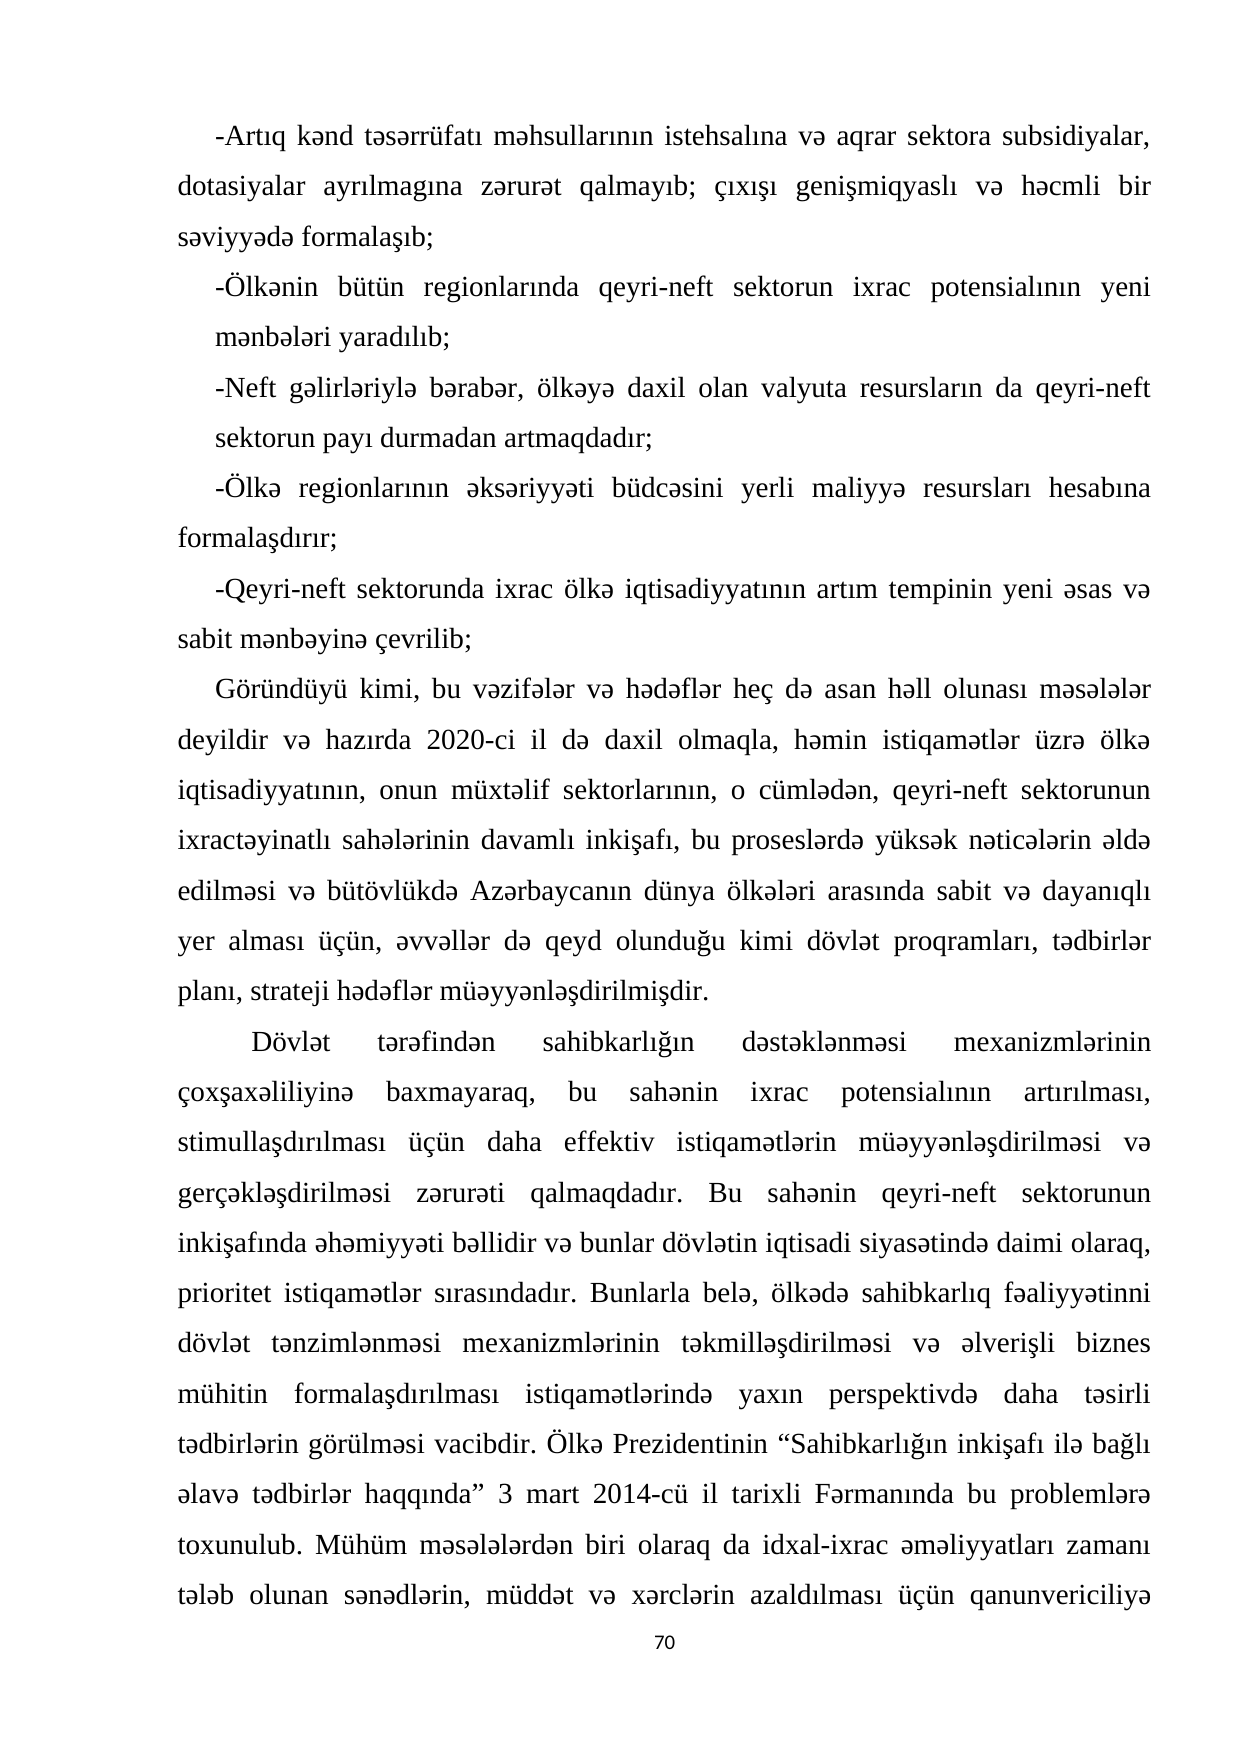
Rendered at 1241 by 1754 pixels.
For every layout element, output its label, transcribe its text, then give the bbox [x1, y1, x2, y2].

text -Ölkə regionlarının əksəriyyəti büdcəsini yerli maliyyə resursları hesabına formalaşdırır; [177, 470, 1152, 554]
text Göründüyü kimi, bu vəzifələr və hədəflər heç də asan həll olunası məsələlər deyildir və hazırda 2020-ci il də daxil olmaqla, həmin istiqamətlər üzrə ölkə iqtisadiyyatının, onun müxtəlif sektorlarının, o cümlədən, qeyri-neft sektorunun ixractəyinatlı sahələrinin davamlı inkişafı, bu proseslərdə yüksək nəticələrin əldə edilməsi və bütövlükdə Azərbaycanın dünya ölkələri arasında sabit və dayanıqlı yer alması üçün, əvvəllər də qeyd olunduğu kimi dövlət proqramları, tədbirlər planı, strateji hədəflər müəyyənləşdirilmişdir. [177, 672, 1152, 1007]
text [177, 1024, 1152, 1611]
text -Neft gəlirləriylə bərabər, ölkəyə daxil olan valyuta resursların da qeyri-neft sektorun payı durmadan artmaqdadır; [215, 370, 1152, 453]
text -Artıq kənd təsərrüfatı məhsullarının istehsalına və aqrar sektora subsidiyalar, dotasiyalar ayrılmagına zərurət qalmayıb; çıxışı genişmiqyaslı və həcmli bir səviyyədə formalaşıb; [177, 118, 1152, 252]
text -Qeyri-neft sektorunda ixrac ölkə iqtisadiyyatının artım tempinin yeni əsas və sabit mənbəyinə çevrilib; [177, 571, 1152, 655]
text -Ölkənin bütün regionlarında qeyri-neft sektorun ixrac potensialının yeni mənbələri yaradılıb; [215, 269, 1152, 353]
